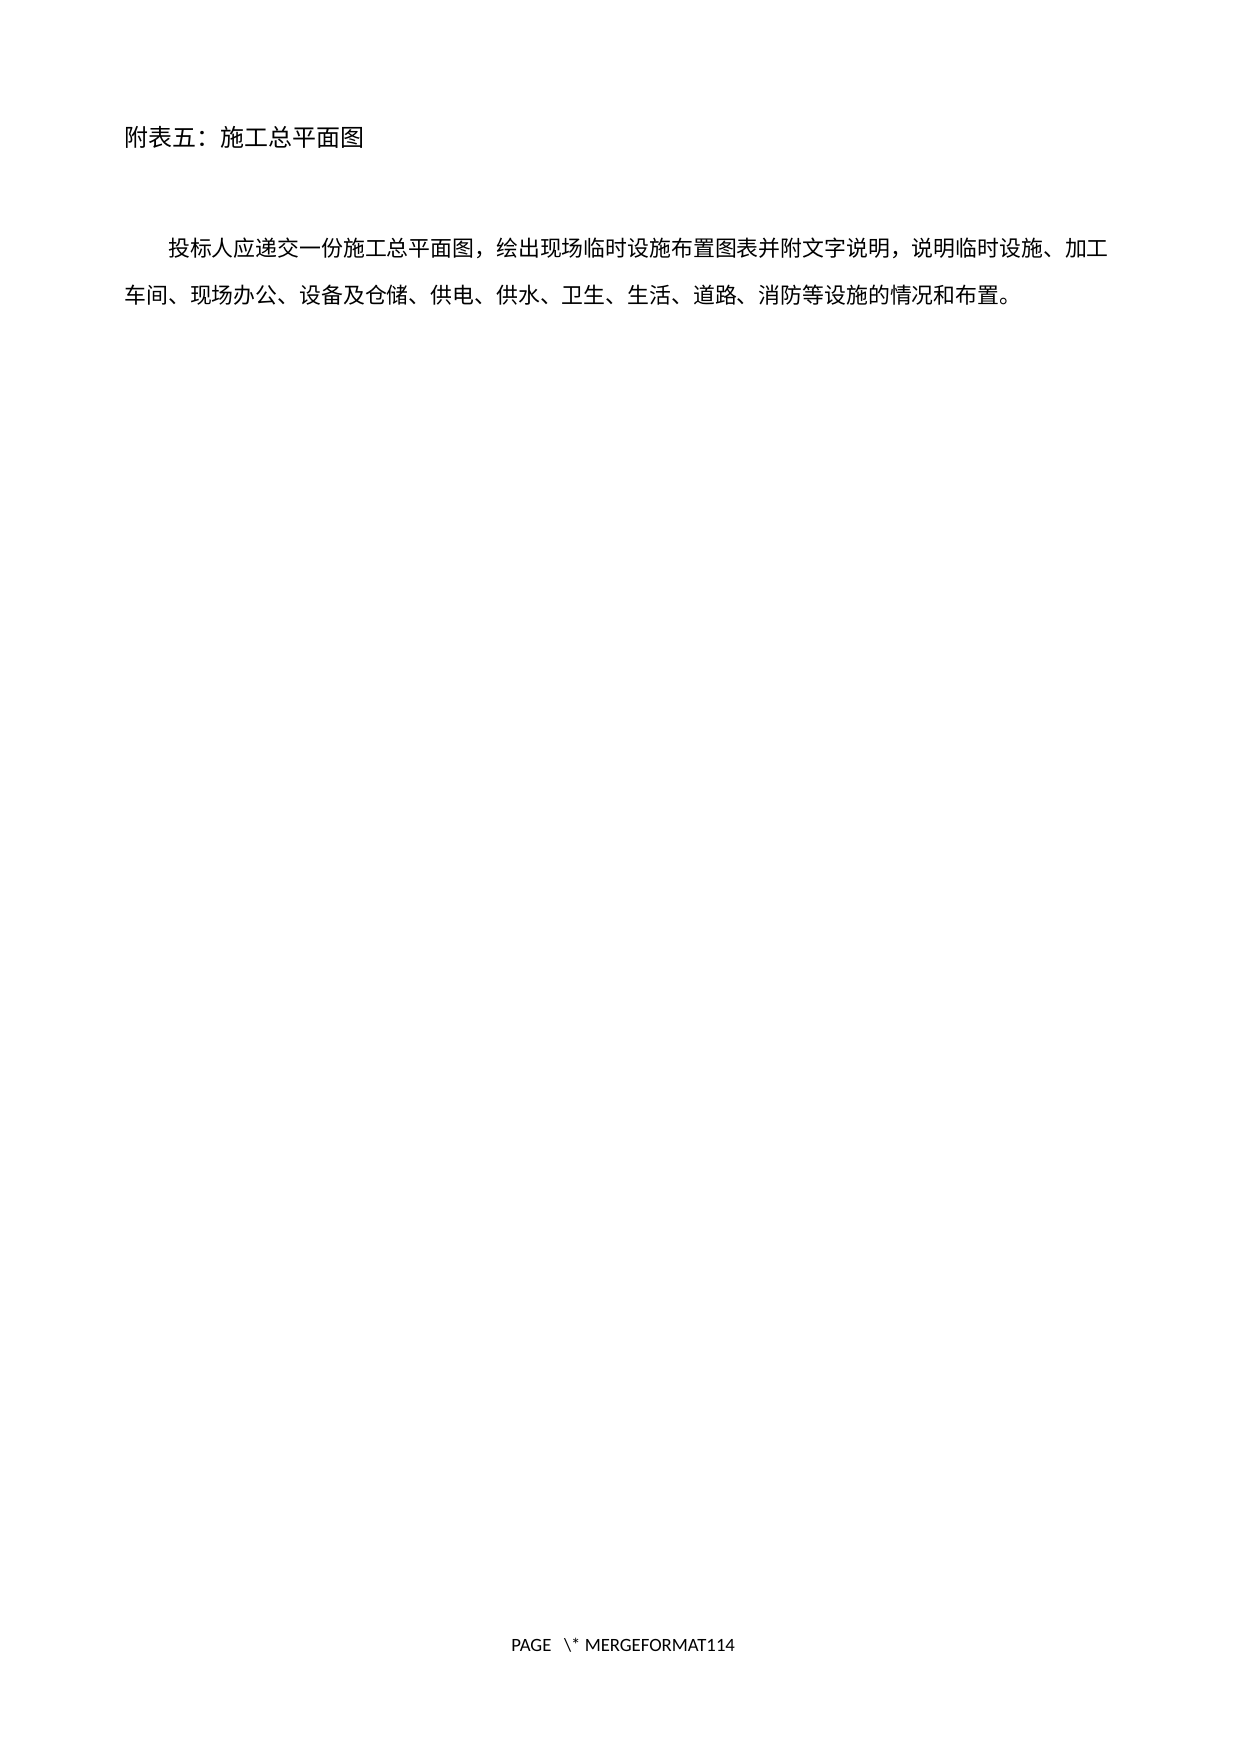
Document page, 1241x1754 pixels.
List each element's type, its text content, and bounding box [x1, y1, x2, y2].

text 投标人应递交一份施工总平面图，绘出现场临时设施布置图表并附文字说明，说明临时设施、加工车间、现场办公、设备及仓储、供电、供水、卫生、生活、道路、消防等设施的情况和布置。 [124, 231, 1122, 310]
text 附表五：施工总平面图 [124, 118, 1122, 153]
